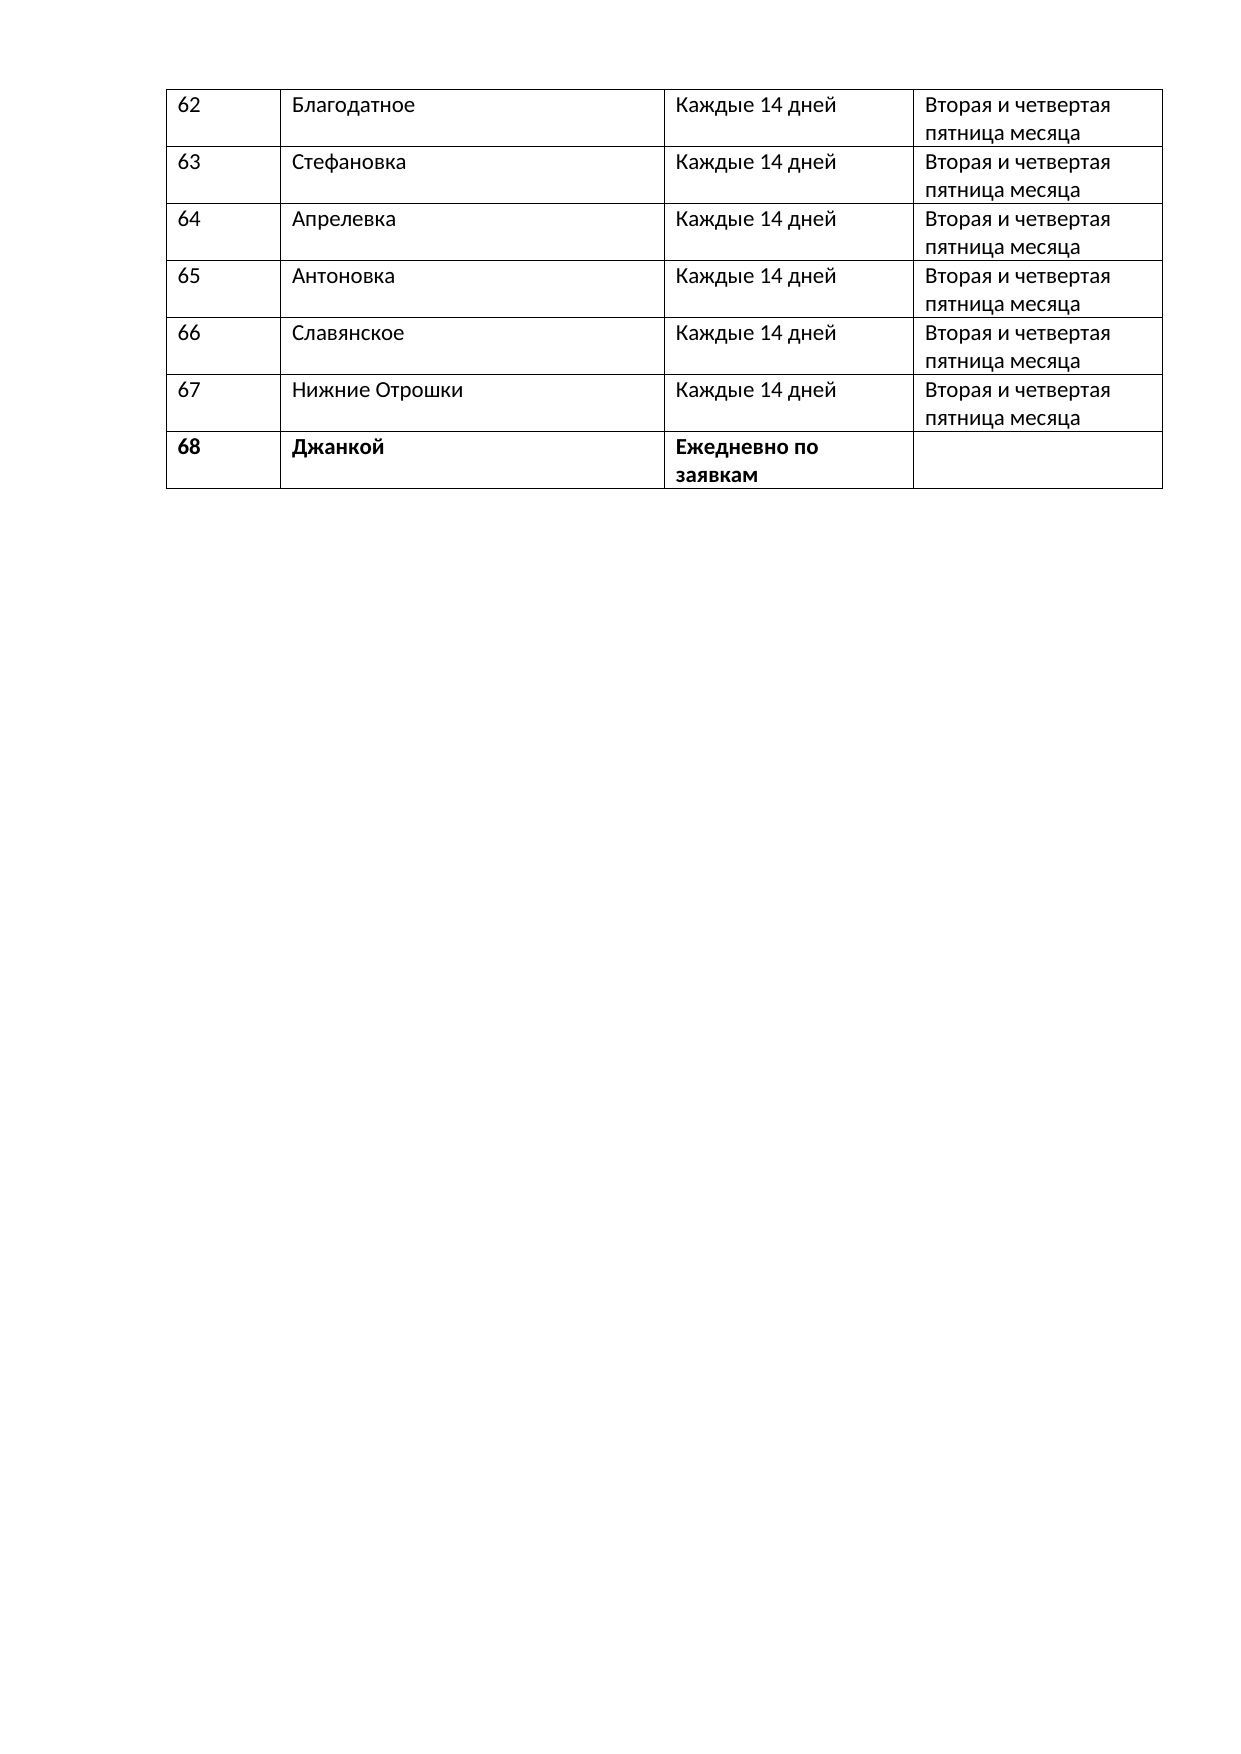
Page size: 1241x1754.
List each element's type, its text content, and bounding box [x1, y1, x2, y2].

table_cell Вторая и четвертая пятница месяца [914, 318, 1162, 374]
table_cell Антоновка [281, 261, 664, 317]
table_cell Вторая и четвертая пятница месяца [914, 261, 1162, 317]
table_cell Апрелевка [281, 204, 664, 260]
table_cell Стефановка [281, 147, 664, 203]
table_cell 68 [167, 432, 280, 488]
table_cell Вторая и четвертая пятница месяца [914, 204, 1162, 260]
table_cell Славянское [281, 318, 664, 374]
table_cell Каждые 14 дней [665, 318, 913, 374]
table_cell 66 [167, 318, 280, 374]
table_cell Каждые 14 дней [665, 147, 913, 203]
table_cell Каждые 14 дней [665, 90, 913, 146]
table_cell [914, 432, 1162, 488]
table_cell Благодатное [281, 90, 664, 146]
table_cell Вторая и четвертая пятница месяца [914, 147, 1162, 203]
table_cell 67 [167, 375, 280, 431]
table_cell Каждые 14 дней [665, 375, 913, 431]
table_cell Каждые 14 дней [665, 261, 913, 317]
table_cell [914, 90, 1162, 146]
table_cell 63 [167, 147, 280, 203]
table_cell 64 [167, 204, 280, 260]
table_cell 65 [167, 261, 280, 317]
table_cell Нижние Отрошки [281, 375, 664, 431]
table_cell Вторая и четвертая пятница месяца [914, 375, 1162, 431]
table_cell Джанкой [281, 432, 664, 488]
table_cell Ежедневно по заявкам [665, 432, 913, 488]
table_cell Каждые 14 дней [665, 204, 913, 260]
table_cell 62 [167, 90, 280, 146]
